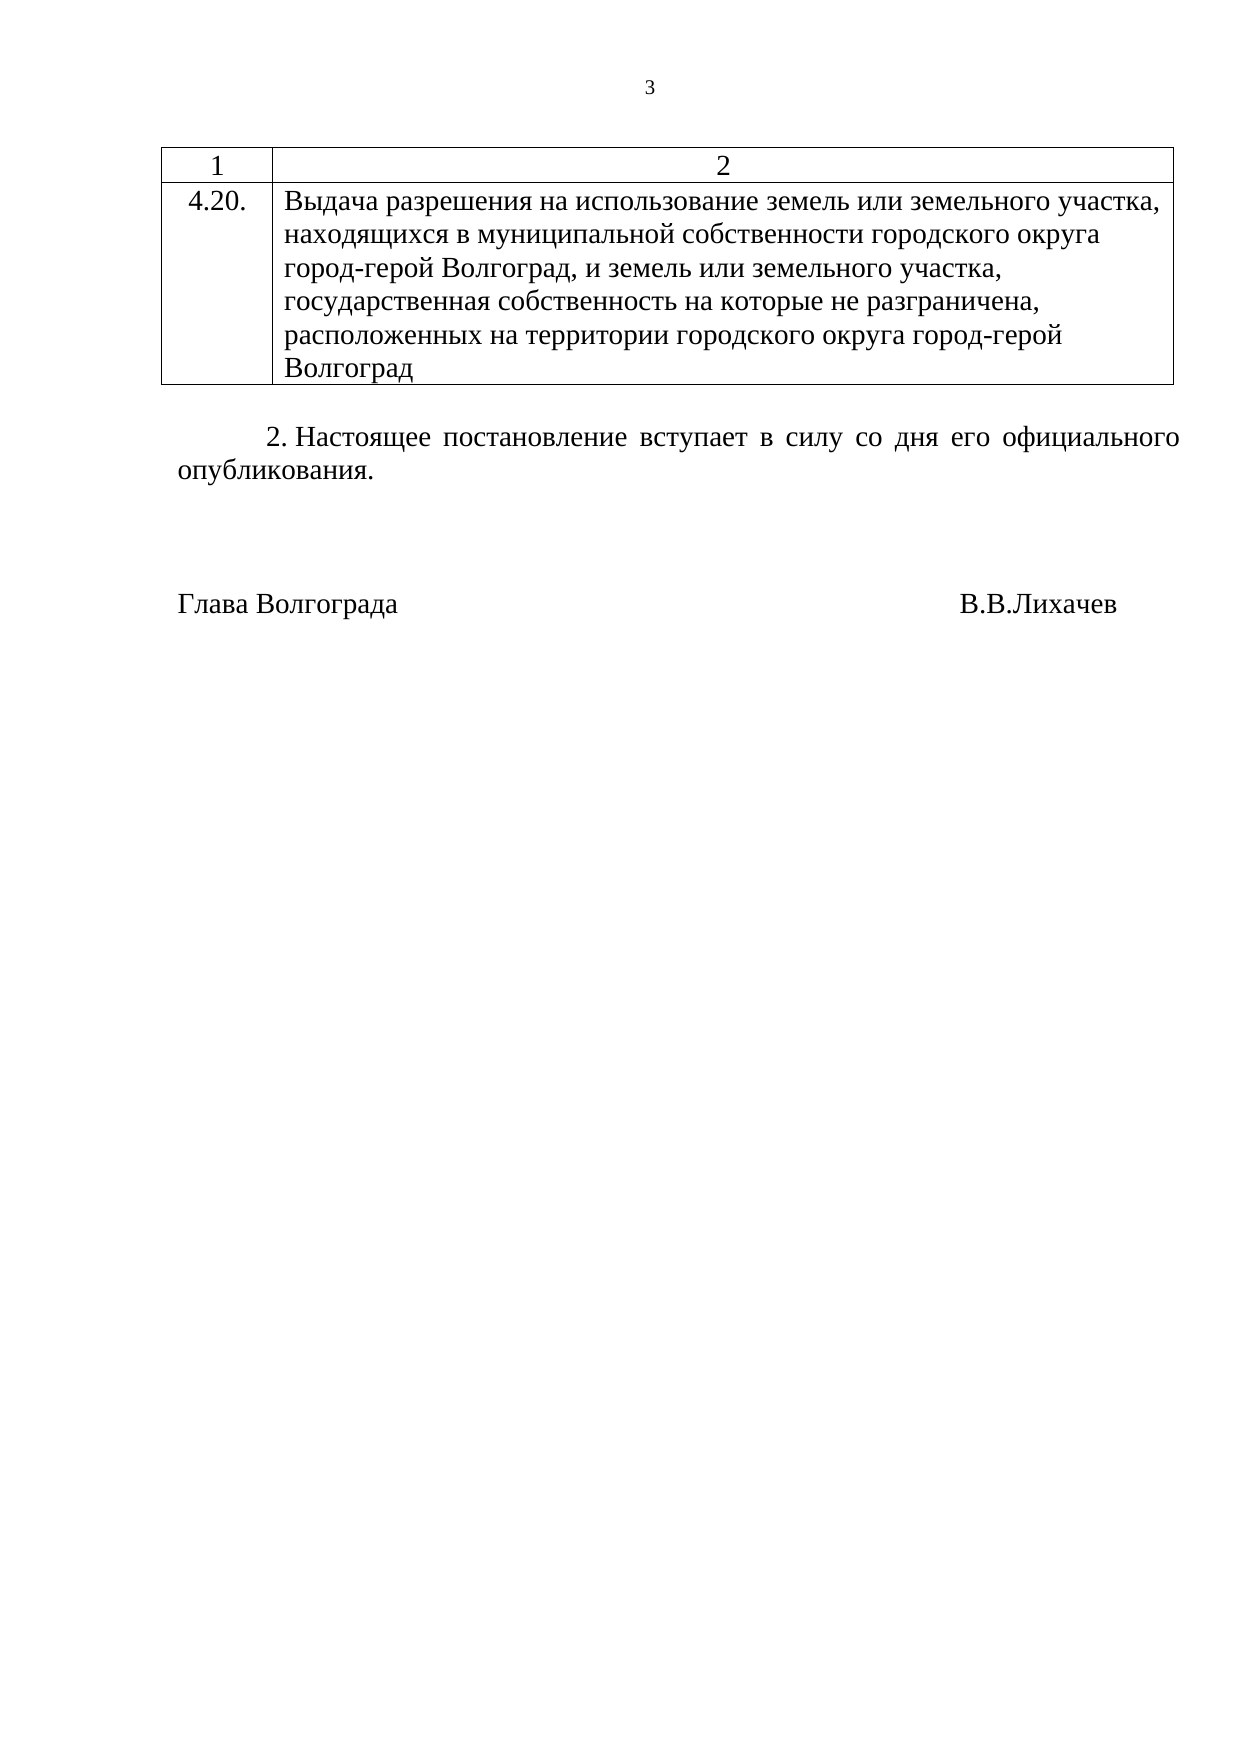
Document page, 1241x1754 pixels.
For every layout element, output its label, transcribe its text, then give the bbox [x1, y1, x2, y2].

text 2. Настоящее постановление вступает в силу со дня его официального опубликования. [177, 419, 1181, 486]
table_cell 4.20. [162, 183, 272, 384]
table_header 2 [273, 148, 1173, 182]
table_cell Выдача разрешения на использование земель или земельного участка, находящихся в муниципальной собственности городского округа город-герой Волгоград, и земель или земельного участка, государственная собственность на которые не разграничена, расположенных на территории городского округа город-герой Волгоград [273, 183, 1173, 384]
table_header 1 [162, 148, 272, 182]
text Глава Волгограда В.В.Лихачев [177, 586, 1181, 620]
